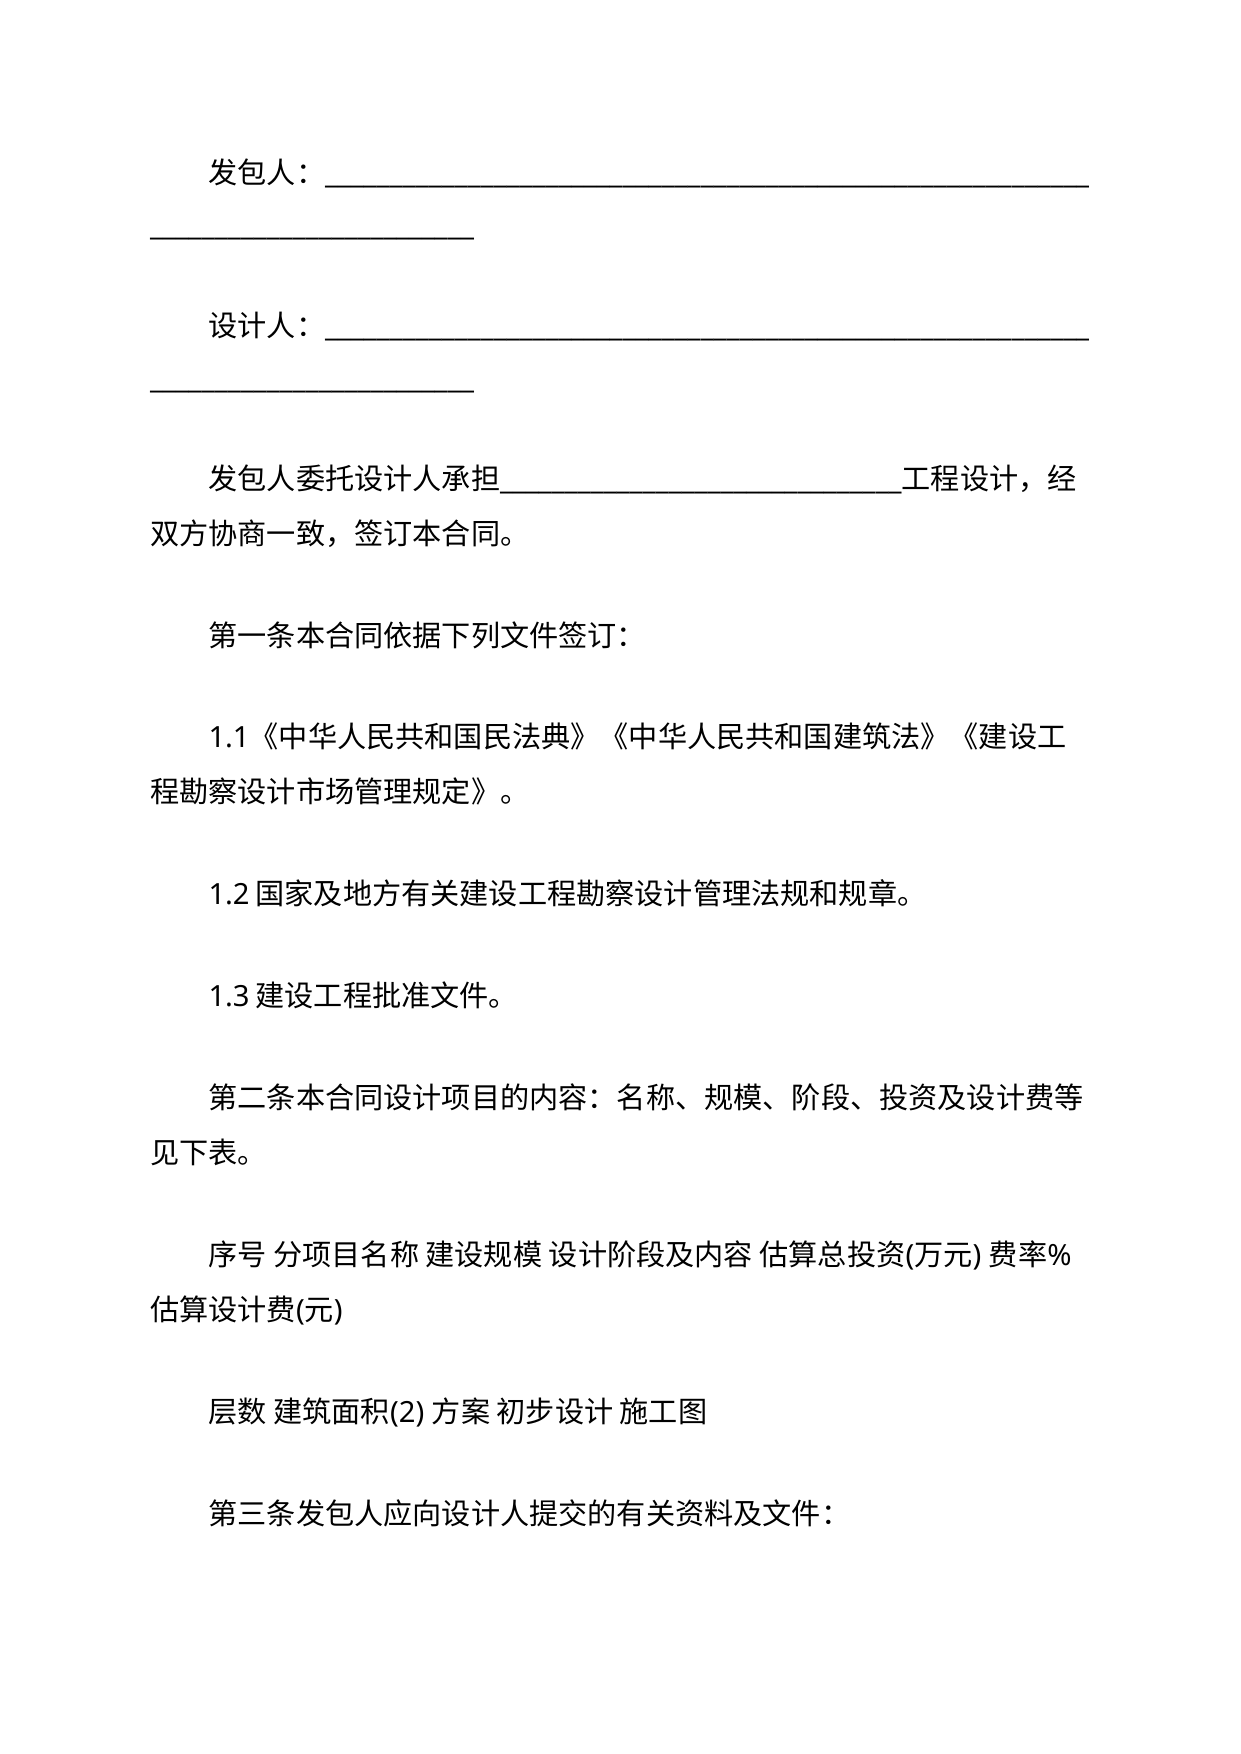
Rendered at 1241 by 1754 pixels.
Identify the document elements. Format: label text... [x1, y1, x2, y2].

text 第三条发包人应向设计人提交的有关资料及文件： [150, 1490, 1090, 1533]
text 层数 建筑面积(2) 方案 初步设计 施工图 [150, 1388, 1090, 1431]
text 发包人委托设计人承担_______________________________工程设计，经双方协商一致，签订本合同。 [150, 455, 1090, 553]
text 发包人：____________________________________________________________________________________ [150, 150, 1090, 244]
text 序号 分项目名称 建设规模 设计阶段及内容 估算总投资(万元) 费率% 估算设计费(元) [150, 1231, 1090, 1329]
text 1.2国家及地方有关建设工程勘察设计管理法规和规章。 [150, 871, 1090, 913]
text 1.1《中华人民共和国民法典》《中华人民共和国建筑法》《建设工程勘察设计市场管理规定》。 [150, 714, 1090, 811]
text 第一条本合同依据下列文件签订： [150, 612, 1090, 654]
text 第二条本合同设计项目的内容：名称、规模、阶段、投资及设计费等见下表。 [150, 1075, 1090, 1172]
text 设计人：____________________________________________________________________________________ [150, 303, 1090, 397]
text 1.3建设工程批准文件。 [150, 973, 1090, 1015]
